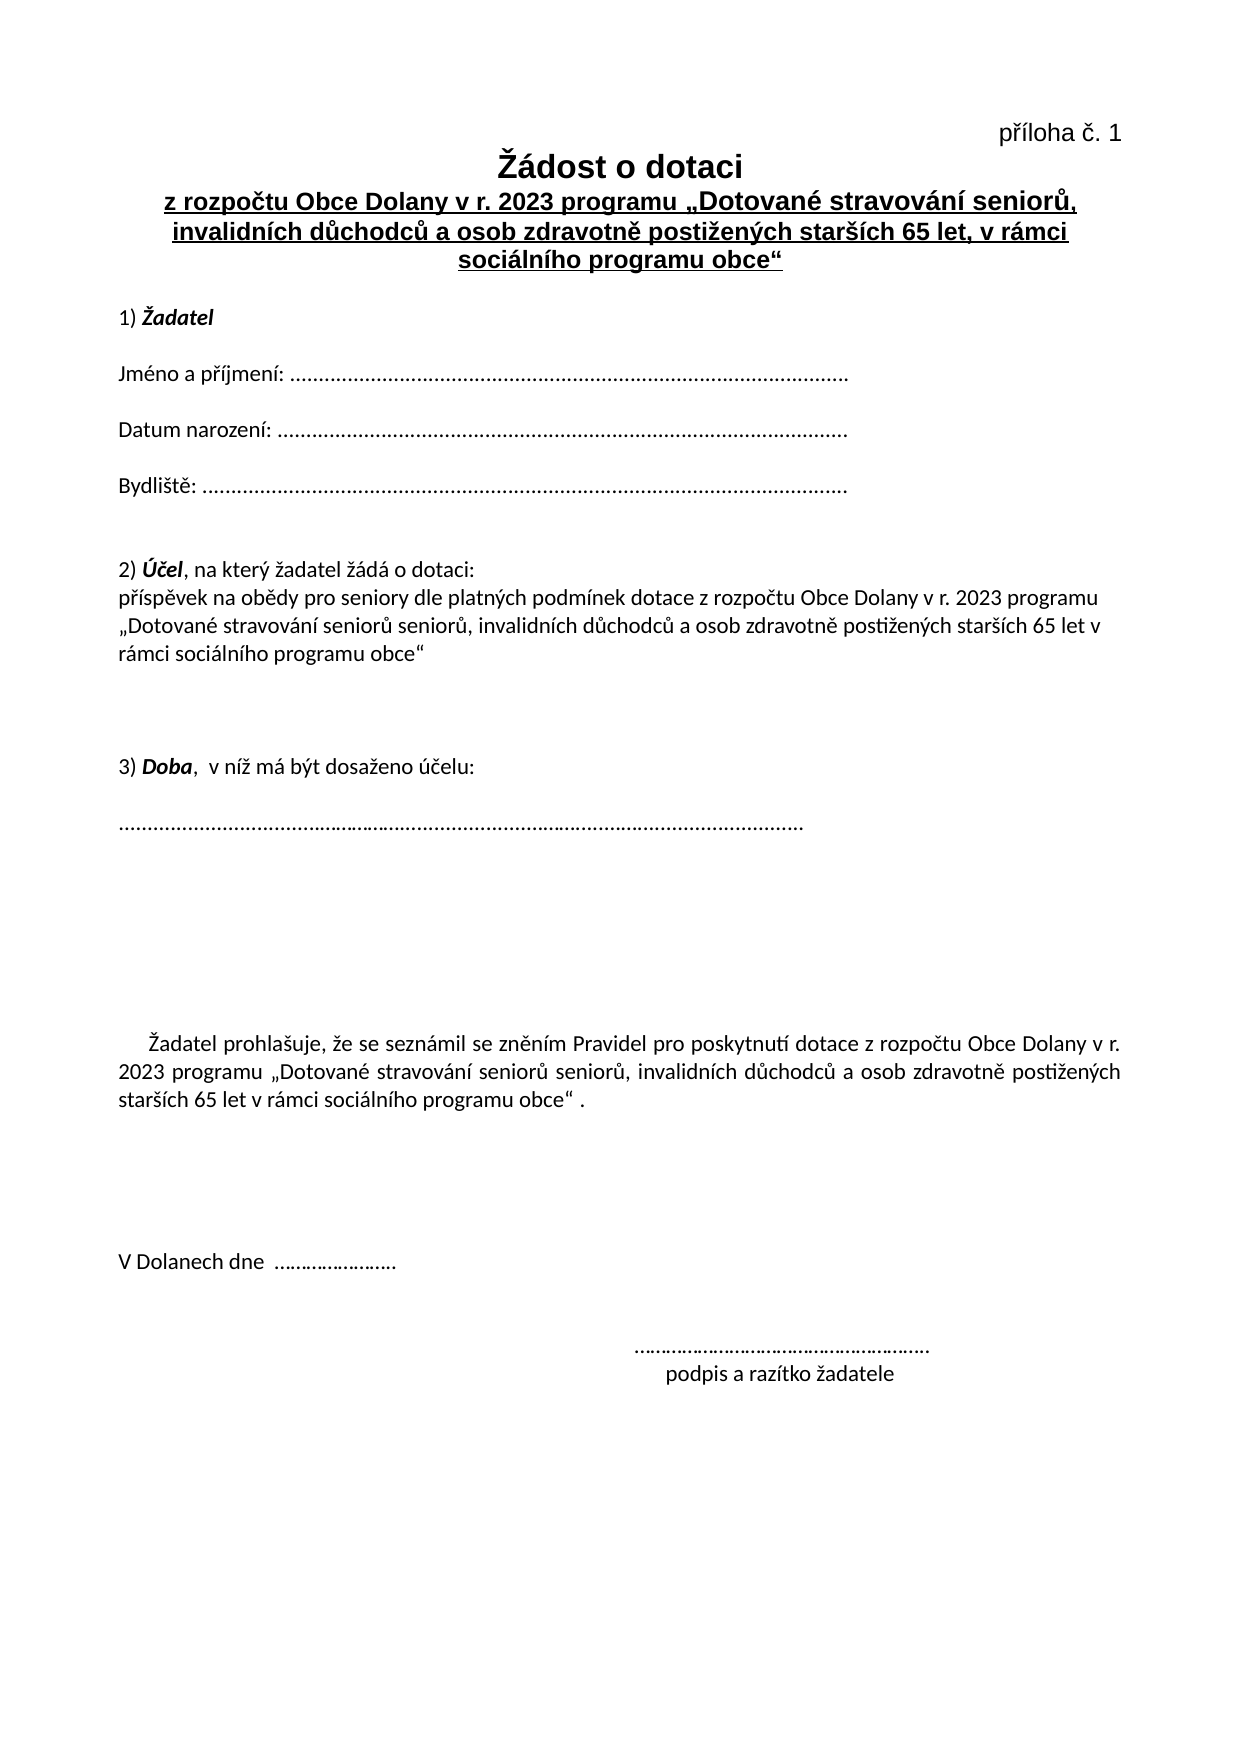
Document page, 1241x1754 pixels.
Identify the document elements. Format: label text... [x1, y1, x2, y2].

text Datum narození: ................................................................................................... [118, 415, 1122, 443]
text 2) Účel, na který žadatel žádá o dotaci: [118, 555, 1122, 583]
text Jméno a příjmení: ................................................................................................. [118, 359, 1122, 387]
text 3) Doba, v níž má být dosaženo účelu: [118, 752, 1122, 780]
title z rozpočtu Obce Dolany v r. 2023 programu „Dotované stravování seniorů, invalidních důchodců a osob zdravotně postižených starších 65 let, v rámci sociálního programu obce“ [118, 185, 1122, 274]
title podpis a razítko žadatele [118, 1359, 1122, 1387]
title Žadatel prohlašuje, že se seznámil se zněním Pravidel pro poskytnutí dotace z rozpočtu Obce Dolany v r. 2023 programu „Dotované stravování seniorů seniorů, invalidních důchodců a osob zdravotně postižených starších 65 let v rámci sociálního programu obce“ . [118, 1029, 1122, 1113]
text 1) Žadatel [118, 303, 1122, 331]
text ...................................…………….........................……........…............................. [118, 808, 1122, 836]
subtitle příloha č. 1 [118, 118, 1122, 147]
text příspěvek na obědy pro seniory dle platných podmínek dotace z rozpočtu Obce Dolany v r. 2023 programu „Dotované stravování seniorů seniorů, invalidních důchodců a osob zdravotně postižených starších 65 let v rámci sociálního programu obce“ [118, 583, 1122, 667]
text Bydliště: ................................................................................................................ [118, 471, 1122, 499]
subtitle Žádost o dotaci [118, 147, 1122, 185]
title V Dolanech dne ………………….. [118, 1247, 1122, 1275]
title ……………………………………………….. [118, 1331, 1122, 1359]
